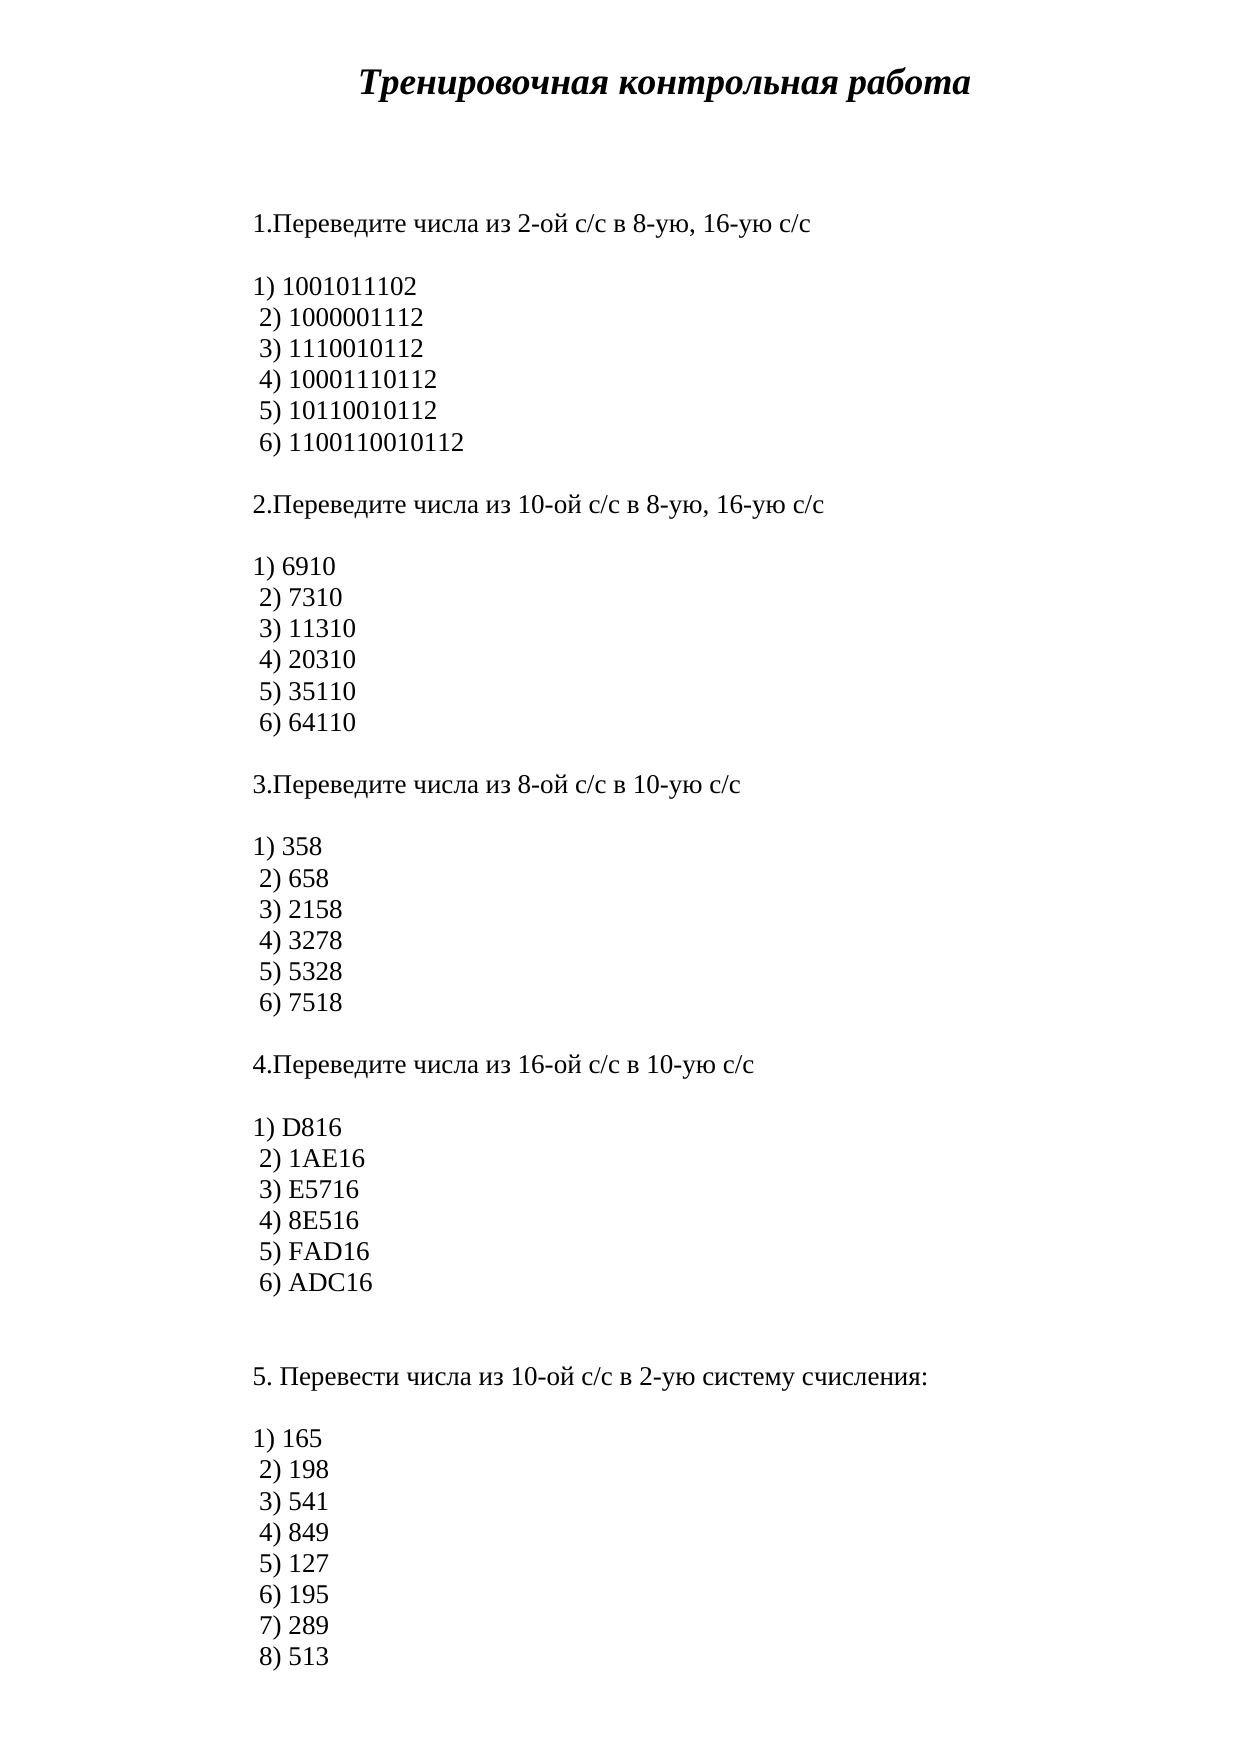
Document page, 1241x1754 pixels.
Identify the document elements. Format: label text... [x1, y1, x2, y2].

text 4) 3278 [177, 924, 1152, 955]
text Тренировочная контрольная работа [177, 59, 1152, 102]
text 6) ADC16 [177, 1267, 1152, 1298]
text 5) 127 [177, 1547, 1152, 1578]
text 5) 35110 [177, 675, 1152, 706]
text 5) FAD16 [177, 1235, 1152, 1267]
text 5. Перевести числа из 10-ой с/с в 2-ую систему счисления: [177, 1360, 1152, 1391]
text 3) 541 [177, 1484, 1152, 1516]
text 4) 8E516 [177, 1204, 1152, 1235]
text 1) 165 [177, 1422, 1152, 1453]
text 2.Переведите числа из 10-ой с/с в 8-ую, 16-ую с/с [177, 488, 1152, 519]
text 3.Переведите числа из 8-ой с/с в 10-ую с/с [177, 768, 1152, 799]
text 1) 6910 [177, 550, 1152, 581]
text 6) 7518 [177, 986, 1152, 1017]
text 4) 20310 [177, 644, 1152, 675]
text 4) 10001110112 [177, 363, 1152, 394]
text 5) 10110010112 [177, 394, 1152, 426]
text 3) E5716 [177, 1173, 1152, 1204]
text 2) 1AE16 [177, 1142, 1152, 1173]
text 4.Переведите числа из 16-ой с/с в 10-ую с/с [177, 1048, 1152, 1080]
text 6) 64110 [177, 706, 1152, 737]
text 2) 7310 [177, 581, 1152, 612]
text 2) 198 [177, 1453, 1152, 1484]
text 1) 1001011102 [177, 270, 1152, 301]
text 2) 1000001112 [177, 301, 1152, 332]
text 7) 289 [177, 1609, 1152, 1640]
text 3) 11310 [177, 612, 1152, 644]
text 5) 5328 [177, 955, 1152, 986]
text 1) D816 [177, 1111, 1152, 1142]
text 3) 2158 [177, 893, 1152, 924]
text 2) 658 [177, 862, 1152, 893]
text 1) 358 [177, 831, 1152, 862]
text 8) 513 [177, 1640, 1152, 1671]
text 6) 1100110010112 [177, 426, 1152, 457]
text 4) 849 [177, 1516, 1152, 1547]
text 6) 195 [177, 1578, 1152, 1609]
text 1.Переведите числа из 2-ой с/с в 8-ую, 16-ую с/с [177, 208, 1152, 239]
text 3) 1110010112 [177, 332, 1152, 363]
